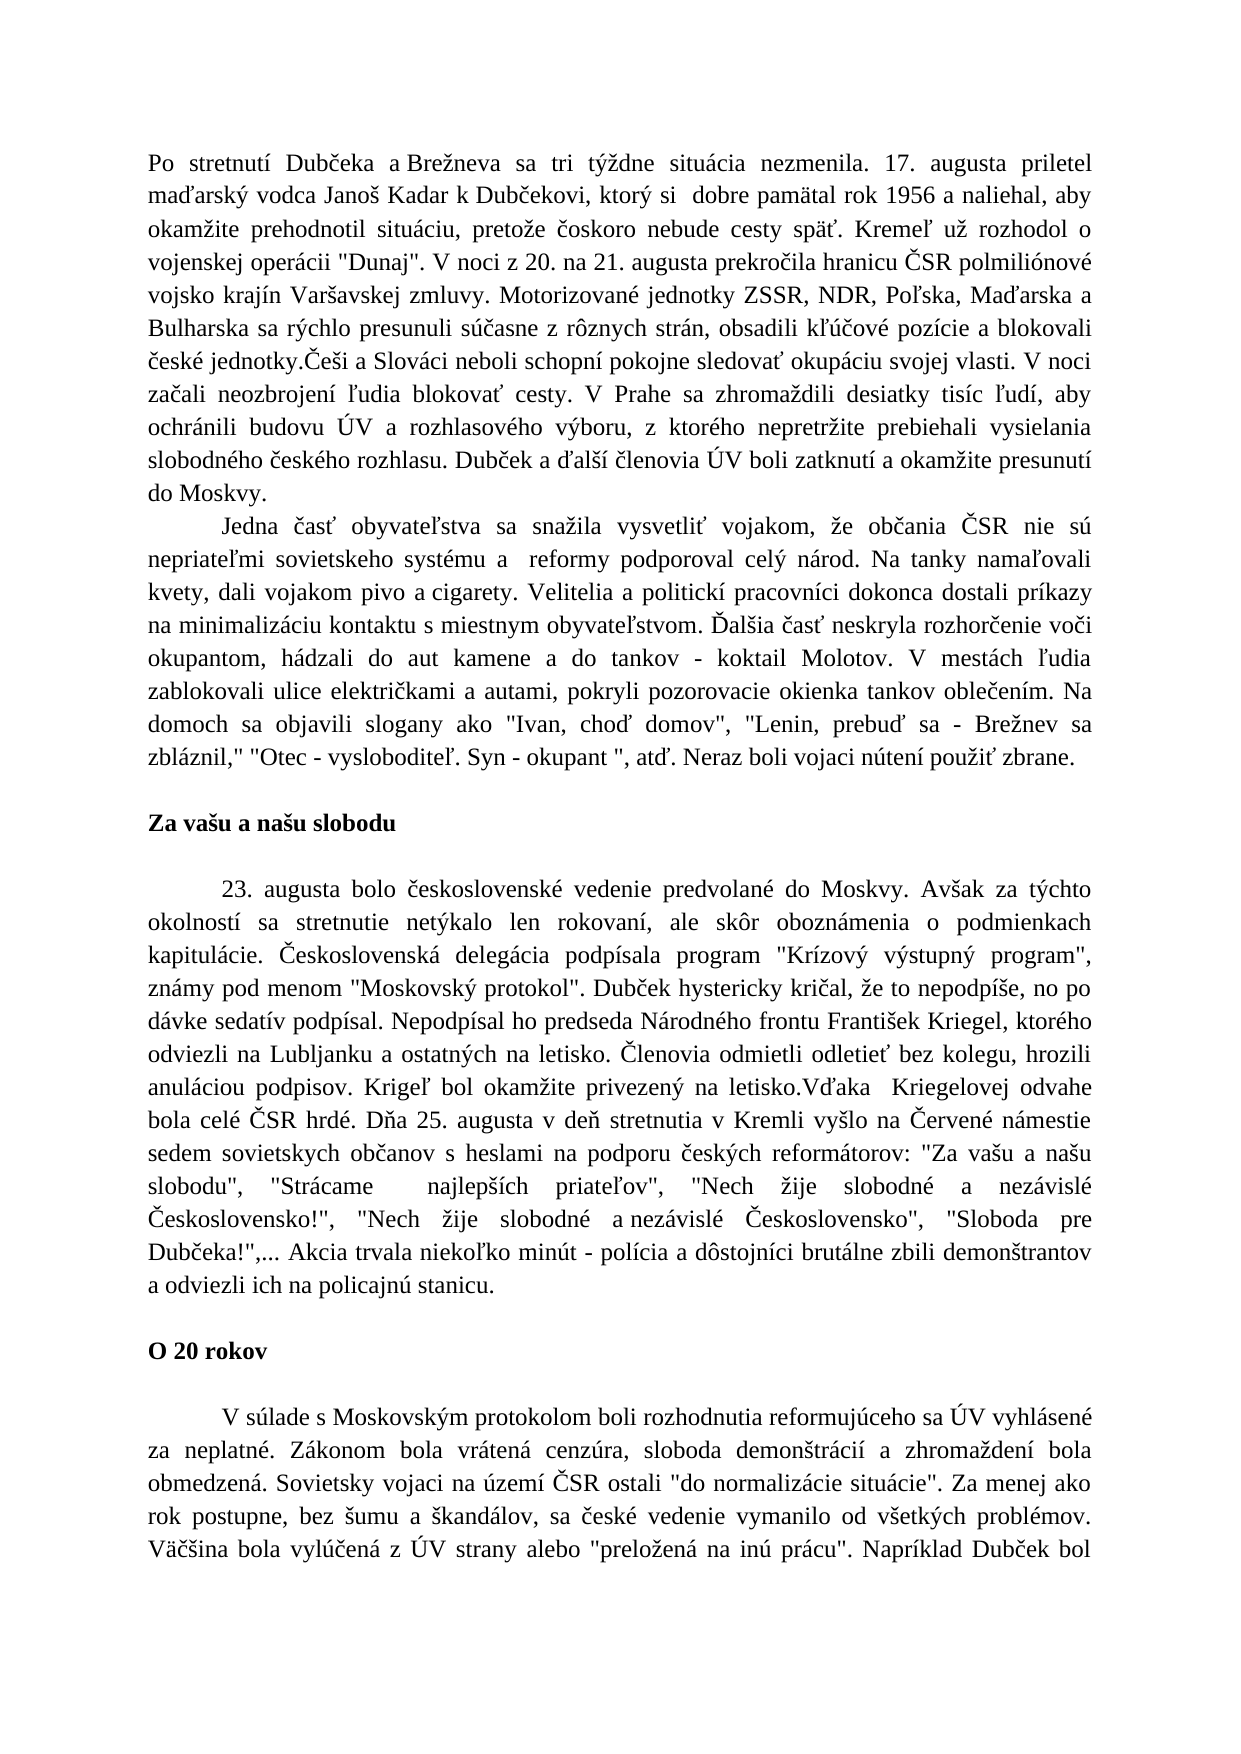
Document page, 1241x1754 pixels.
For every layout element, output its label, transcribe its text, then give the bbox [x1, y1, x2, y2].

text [148, 1402, 1093, 1563]
text Jedna časť obyvateľstva sa snažila vysvetliť vojakom, že občania ČSR nie sú nepriateľmi sovietskeho systému a reformy podporoval celý národ. Na tanky namaľovali kvety, dali vojakom pivo a cigarety. Velitelia a politickí pracovníci dokonca dostali príkazy na minimalizáciu kontaktu s miestnym obyvateľstvom. Ďalšia časť neskryla rozhorčenie voči okupantom, hádzali do aut kamene a do tankov - koktail Molotov. V mestách ľudia zablokovali ulice električkami a autami, pokryli pozorovacie okienka tankov oblečením. Na domoch sa objavili slogany ako "Ivan, choď domov", "Lenin, prebuď sa - Brežnev sa zbláznil," "Otec - vysloboditeľ. Syn - okupant ", atď. Neraz boli vojaci nútení použiť zbrane. [148, 511, 1093, 771]
text Za vašu a našu slobodu [148, 808, 1093, 837]
text O 20 rokov [148, 1336, 1093, 1365]
text 23. augusta bolo československé vedenie predvolané do Moskvy. Avšak za týchto okolností sa stretnutie netýkalo len rokovaní, ale skôr oboznámenia o podmienkach kapitulácie. Československá delegácia podpísala program "Krízový výstupný program", známy pod menom "Moskovský protokol". Dubček hystericky kričal, že to nepodpíše, no po dávke sedatív podpísal. Nepodpísal ho predseda Národného frontu František Kriegel, ktorého odviezli na Lubljanku a ostatných na letisko. Členovia odmietli odletieť bez kolegu, hrozili anuláciou podpisov. Krigeľ bol okamžite privezený na letisko.Vďaka Kriegelovej odvahe bola celé ČSR hrdé. Dňa 25. augusta v deň stretnutia v Kremli vyšlo na Červené námestie sedem sovietskych občanov s heslami na podporu českých reformátorov: "Za vašu a našu slobodu", "Strácame najlepších priateľov", "Nech žije slobodné a nezávislé Československo!", "Nech žije slobodné a nezávislé Československo", "Sloboda pre Dubčeka!",... Akcia trvala niekoľko minút - polícia a dôstojníci brutálne zbili demonštrantov a odviezli ich na policajnú stanicu. [148, 874, 1093, 1299]
text Po stretnutí Dubčeka a Brežneva sa tri týždne situácia nezmenila. 17. augusta priletel maďarský vodca Janoš Kadar k Dubčekovi, ktorý si dobre pamätal rok 1956 a naliehal, aby okamžite prehodnotil situáciu, pretože čoskoro nebude cesty späť. Kremeľ už rozhodol o vojenskej operácii "Dunaj". V noci z 20. na 21. augusta prekročila hranicu ČSR polmiliónové vojsko krajín Varšavskej zmluvy. Motorizované jednotky ZSSR, NDR, Poľska, Maďarska a Bulharska sa rýchlo presunuli súčasne z rôznych strán, obsadili kľúčové pozície a blokovali české jednotky.Češi a Slováci neboli schopní pokojne sledovať okupáciu svojej vlasti. V noci začali neozbrojení ľudia blokovať cesty. V Prahe sa zhromaždili desiatky tisíc ľudí, aby ochránili budovu ÚV a rozhlasového výboru, z ktorého nepretržite prebiehali vysielania slobodného českého rozhlasu. Dubček a ďalší členovia ÚV boli zatknutí a okamžite presunutí do Moskvy. [148, 148, 1093, 507]
